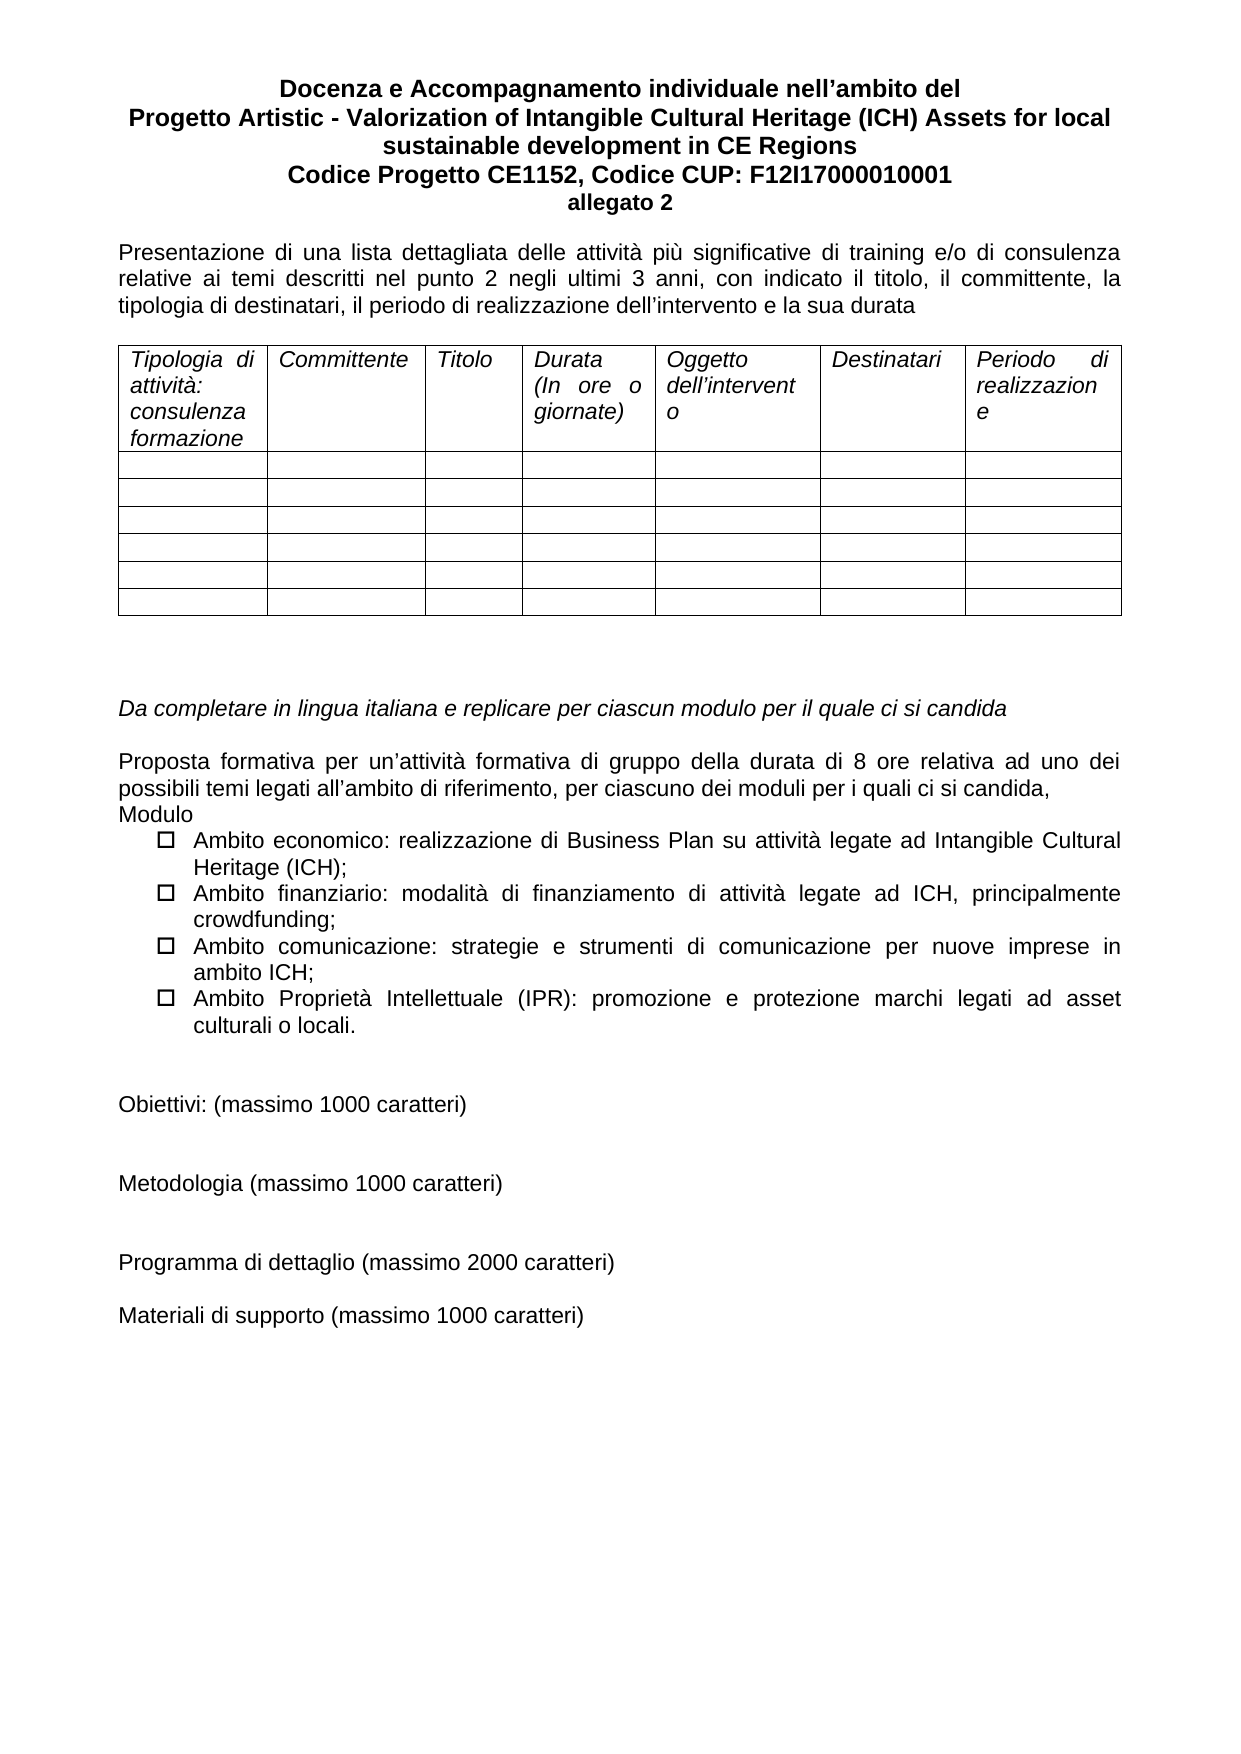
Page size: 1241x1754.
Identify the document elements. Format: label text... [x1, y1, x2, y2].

table_cell [656, 479, 820, 506]
text Da completare in lingua italiana e replicare per ciascun modulo per il quale ci si candida [118, 695, 1122, 722]
table_cell [119, 452, 267, 478]
text Proposta formativa per un’attività formativa di gruppo della durata di 8 ore relativa ad uno dei possibili temi legati all’ambito di riferimento, per ciascuno dei moduli per i quali ci si candida, [118, 748, 1122, 801]
table_cell [426, 479, 522, 506]
table_cell [821, 507, 965, 533]
list Ambito comunicazione: strategie e strumenti di comunicazione per nuove imprese in ambito ICH; [156, 933, 1122, 985]
table_cell [119, 479, 267, 506]
text Materiali di supporto (massimo 1000 caratteri) [118, 1302, 1122, 1328]
text Programma di dettaglio (massimo 2000 caratteri) [118, 1249, 1122, 1275]
table_cell [656, 534, 820, 561]
table_cell [426, 534, 522, 561]
table_cell [523, 452, 655, 478]
table_cell [523, 534, 655, 561]
table_cell [119, 562, 267, 588]
table_cell [966, 507, 1121, 533]
table_cell [821, 452, 965, 478]
list Ambito Proprietà Intellettuale (IPR): promozione e protezione marchi legati ad asset culturali o locali. [156, 985, 1122, 1038]
table_cell [656, 562, 820, 588]
table_cell [966, 479, 1121, 506]
table_cell [523, 507, 655, 533]
table_cell [523, 562, 655, 588]
text Metodologia (massimo 1000 caratteri) [118, 1170, 1122, 1196]
table_header Oggetto dell’intervento [656, 346, 820, 451]
table_header Tipologia di attività: consulenza formazione [119, 346, 267, 451]
table_cell [966, 589, 1121, 615]
table_cell [821, 562, 965, 588]
table_cell [966, 452, 1121, 478]
table_cell [268, 452, 425, 478]
table_cell [523, 589, 655, 615]
table_cell [966, 562, 1121, 588]
table_cell [426, 562, 522, 588]
text Obiettivi: (massimo 1000 caratteri) [118, 1091, 1122, 1117]
table_cell [268, 589, 425, 615]
table_header Destinatari [821, 346, 965, 451]
table_cell [426, 507, 522, 533]
table_cell [523, 479, 655, 506]
table_cell [119, 507, 267, 533]
table_cell [821, 589, 965, 615]
table_cell [821, 534, 965, 561]
table_header Durata (In ore o giornate) [523, 346, 655, 451]
text Modulo [118, 801, 1122, 827]
list Ambito finanziario: modalità di finanziamento di attività legate ad ICH, principalmente crowdfunding; [156, 880, 1122, 933]
table_header Committente [268, 346, 425, 451]
text Presentazione di una lista dettagliata delle attività più significative di training e/o di consulenza relative ai temi descritti nel punto 2 negli ultimi 3 anni, con indicato il titolo, il committente, la tipologia di destinatari, il periodo di realizzazione dell’intervento e la sua durata [118, 239, 1122, 318]
table_cell [268, 534, 425, 561]
list Ambito economico: realizzazione di Business Plan su attività legate ad Intangible Cultural Heritage (ICH); [156, 827, 1122, 880]
table_cell [656, 452, 820, 478]
table_cell [656, 589, 820, 615]
table_cell [821, 479, 965, 506]
table_cell [268, 479, 425, 506]
table_cell [268, 562, 425, 588]
table_cell [426, 452, 522, 478]
table_cell [426, 589, 522, 615]
table_header Periodo di realizzazione [966, 346, 1121, 451]
table_cell [656, 507, 820, 533]
table_cell [966, 534, 1121, 561]
table_header Titolo [426, 346, 522, 451]
table_cell [268, 507, 425, 533]
table_cell [119, 534, 267, 561]
table_cell [119, 589, 267, 615]
